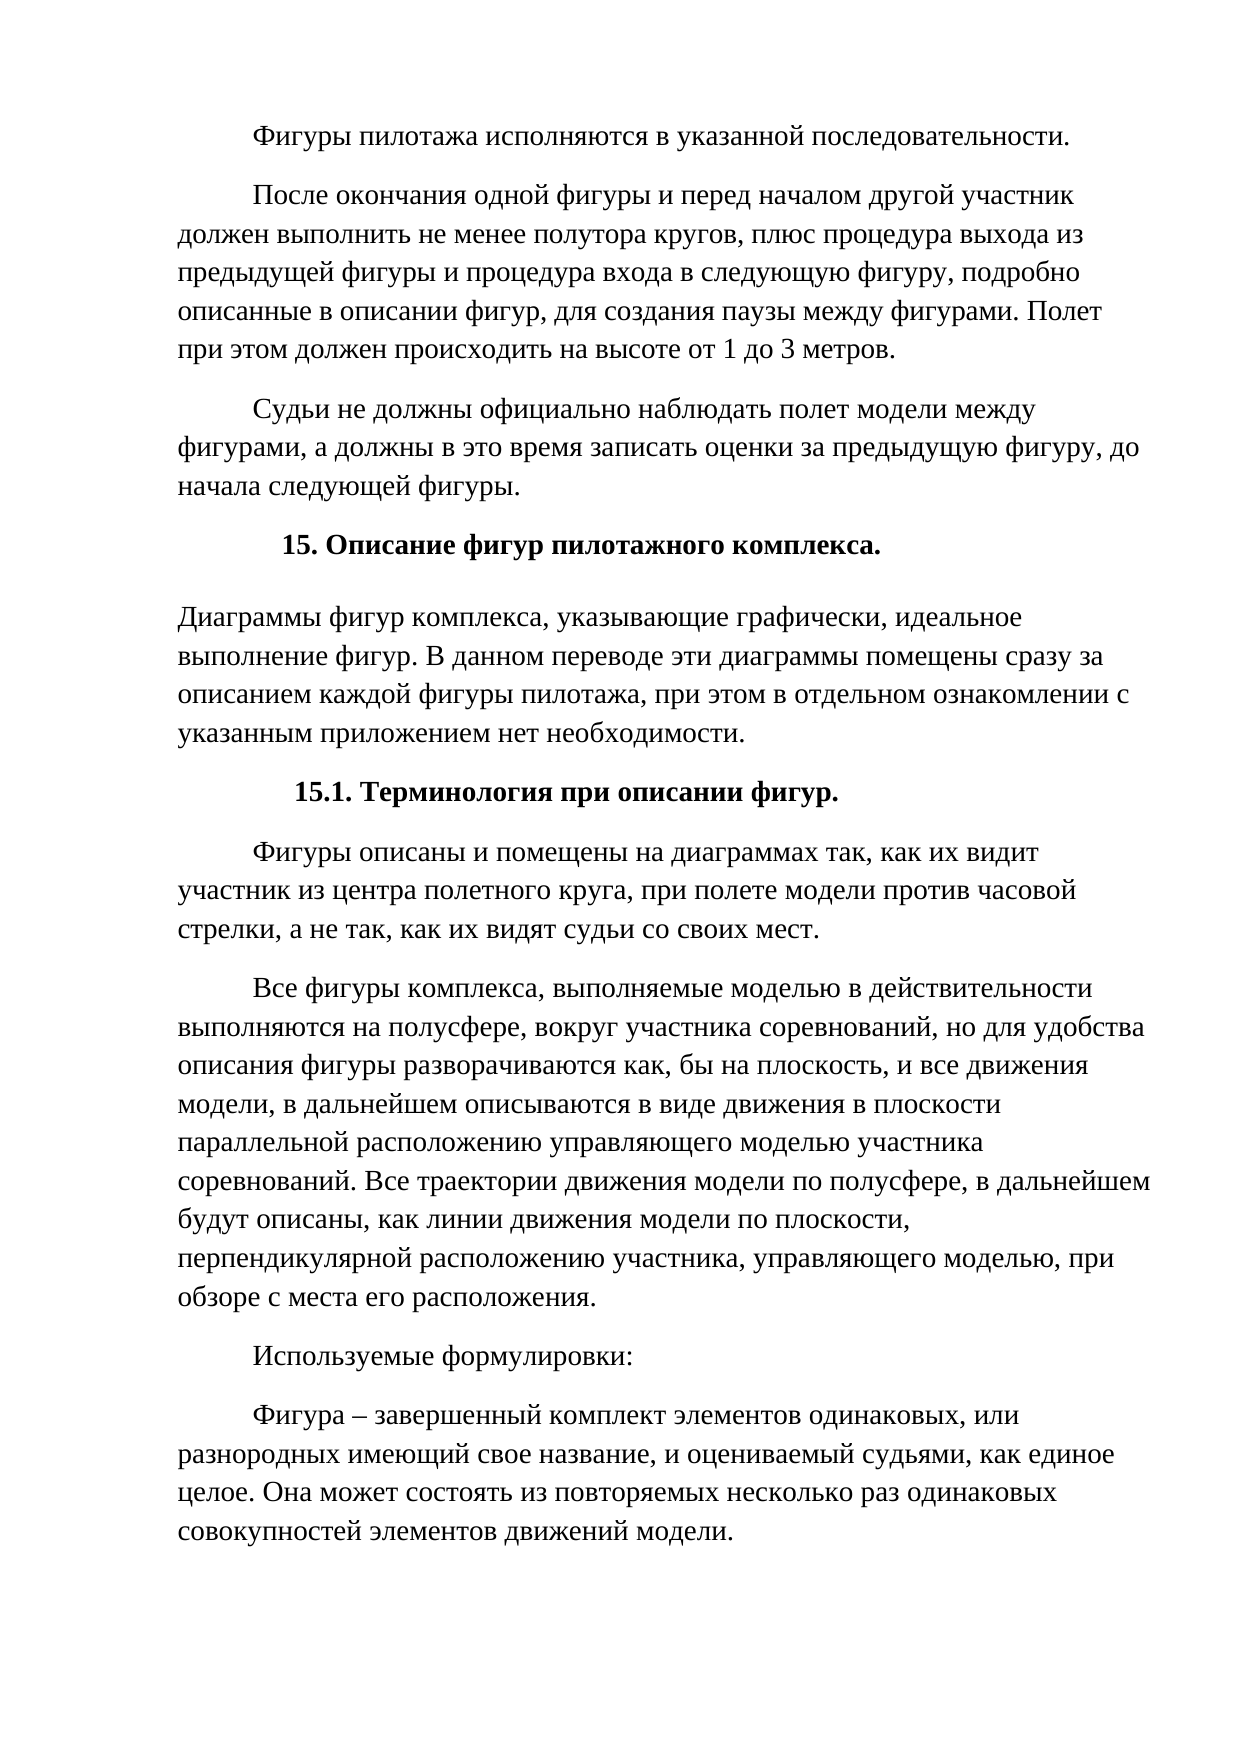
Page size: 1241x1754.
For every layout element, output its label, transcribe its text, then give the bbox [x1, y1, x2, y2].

text Фигура – завершенный комплект элементов одинаковых, или разнородных имеющий свое название, и оцениваемый судьями, как единое целое. Она может состоять из повторяемых несколько раз одинаковых совокупностей элементов движений модели. [177, 1397, 1152, 1547]
text Диаграммы фигур комплекса, указывающие графически, идеальное выполнение фигур. В данном переводе эти диаграммы помещены сразу за описанием каждой фигуры пилотажа, при этом в отдельном ознакомлении с указанным приложением нет необходимости. [177, 561, 1152, 749]
text Фигуры пилотажа исполняются в указанной последовательности. [177, 118, 1152, 152]
text Все фигуры комплекса, выполняемые моделью в действительности выполняются на полусфере, вокруг участника соревнований, но для удобства описания фигуры разворачиваются как, бы на плоскость, и все движения модели, в дальнейшем описываются в виде движения в плоскости параллельной расположению управляющего моделью участника соревнований. Все траектории движения модели по полусфере, в дальнейшем будут описаны, как линии движения модели по плоскости, перпендикулярной расположению участника, управляющего моделью, при обзоре с места его расположения. [177, 970, 1152, 1312]
text После окончания одной фигуры и перед началом другой участник должен выполнить не менее полутора кругов, плюс процедура выхода из предыдущей фигуры и процедура входа в следующую фигуру, подробно описанные в описании фигур, для создания паузы между фигурами. Полет при этом должен происходить на высоте от 1 до 3 метров. [177, 177, 1152, 365]
text Судьи не должны официально наблюдать полет модели между фигурами, а должны в это время записать оценки за предыдущую фигуру, до начала следующей фигуры. [177, 391, 1152, 502]
text Фигуры описаны и помещены на диаграммах так, как их видит участник из центра полетного круга, при полете модели против часовой стрелки, а не так, как их видят судьи со своих мест. [177, 834, 1152, 944]
list 15. Описание фигур пилотажного комплекса. [177, 527, 1152, 561]
text 15.1. Терминология при описании фигур. [177, 774, 1152, 808]
text Используемые формулировки: [177, 1338, 1152, 1372]
